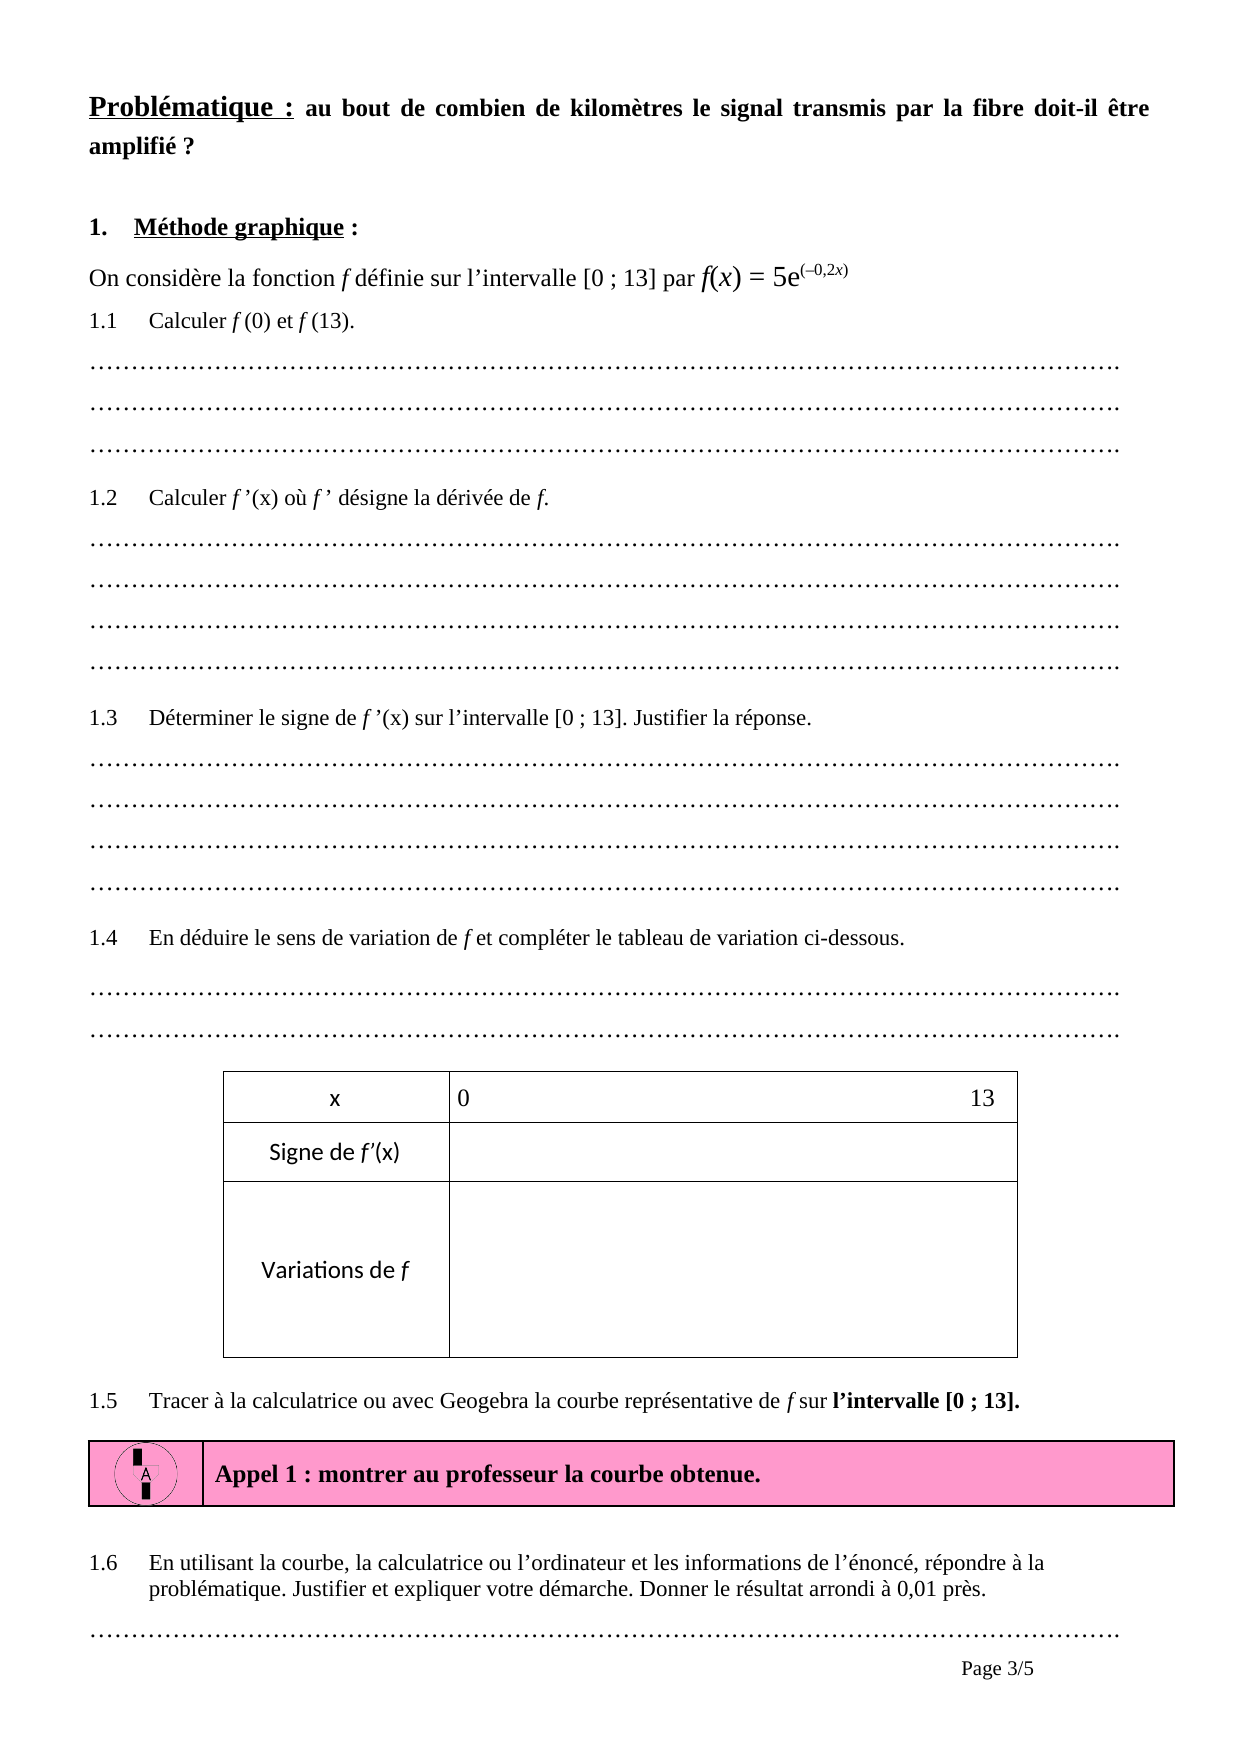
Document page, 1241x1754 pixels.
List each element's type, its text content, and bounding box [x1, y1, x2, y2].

table_header Appel 1 : montrer au professeur la courbe obtenue. [204, 1442, 1173, 1505]
text On considère la fonction f définie sur l’intervalle [0 ; 13] par f(x) = 5e(–0,2x) [89, 259, 1152, 293]
table_header 0 13 [450, 1072, 1017, 1122]
text ……………………………………………………………………………………………………………. [89, 523, 1152, 551]
list Méthode graphique : [89, 212, 1152, 240]
text ……………………………………………………………………………………………………………. [89, 564, 1152, 593]
table_header x [224, 1072, 449, 1122]
text ……………………………………………………………………………………………………………. [89, 387, 1152, 416]
text Problématique : au bout de combien de kilomètres le signal transmis par la fibre doit-il être amplifié ? [89, 89, 1152, 159]
list Calculer f ’(x) où f ’ désigne la dérivée de f. [89, 484, 1152, 510]
text ……………………………………………………………………………………………………………. [89, 605, 1152, 634]
list Calculer f (0) et f (13). [89, 307, 1152, 334]
text ……………………………………………………………………………………………………………. [89, 346, 1152, 375]
text ……………………………………………………………………………………………………………. [89, 825, 1152, 854]
list En déduire le sens de variation de f et compléter le tableau de variation ci-dessous. [89, 924, 1152, 950]
list En utilisant la courbe, la calculatrice ou l’ordinateur et les informations de l’énoncé, répondre à la problématique. Justifier et expliquer votre démarche. Donner le résultat arrondi à 0,01 près. [89, 1548, 1152, 1601]
table_header [90, 1442, 139, 1505]
table_cell [450, 1123, 1017, 1181]
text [89, 1614, 1152, 1642]
text ……………………………………………………………………………………………………………. [89, 646, 1152, 675]
list Tracer à la calculatrice ou avec Geogebra la courbe représentative de f sur l’intervalle [0 ; 13]. [89, 1387, 1152, 1414]
list Déterminer le signe de f ’(x) sur l’intervalle [0 ; 13]. Justifier la réponse. [89, 704, 1152, 730]
text ……………………………………………………………………………………………………………. [89, 743, 1152, 772]
table_cell Variations de f [224, 1182, 449, 1357]
text ……………………………………………………………………………………………………………. [89, 1014, 1152, 1042]
table_header [153, 1442, 202, 1505]
text ……………………………………………………………………………………………………………. [89, 972, 1152, 1001]
text ……………………………………………………………………………………………………………. [89, 784, 1152, 813]
table_cell [450, 1182, 1017, 1357]
table_cell Signe de f’(x) [224, 1123, 449, 1181]
text ……………………………………………………………………………………………………………. [89, 429, 1152, 457]
table_header [115, 1443, 177, 1505]
text ……………………………………………………………………………………………………………. [89, 867, 1152, 895]
